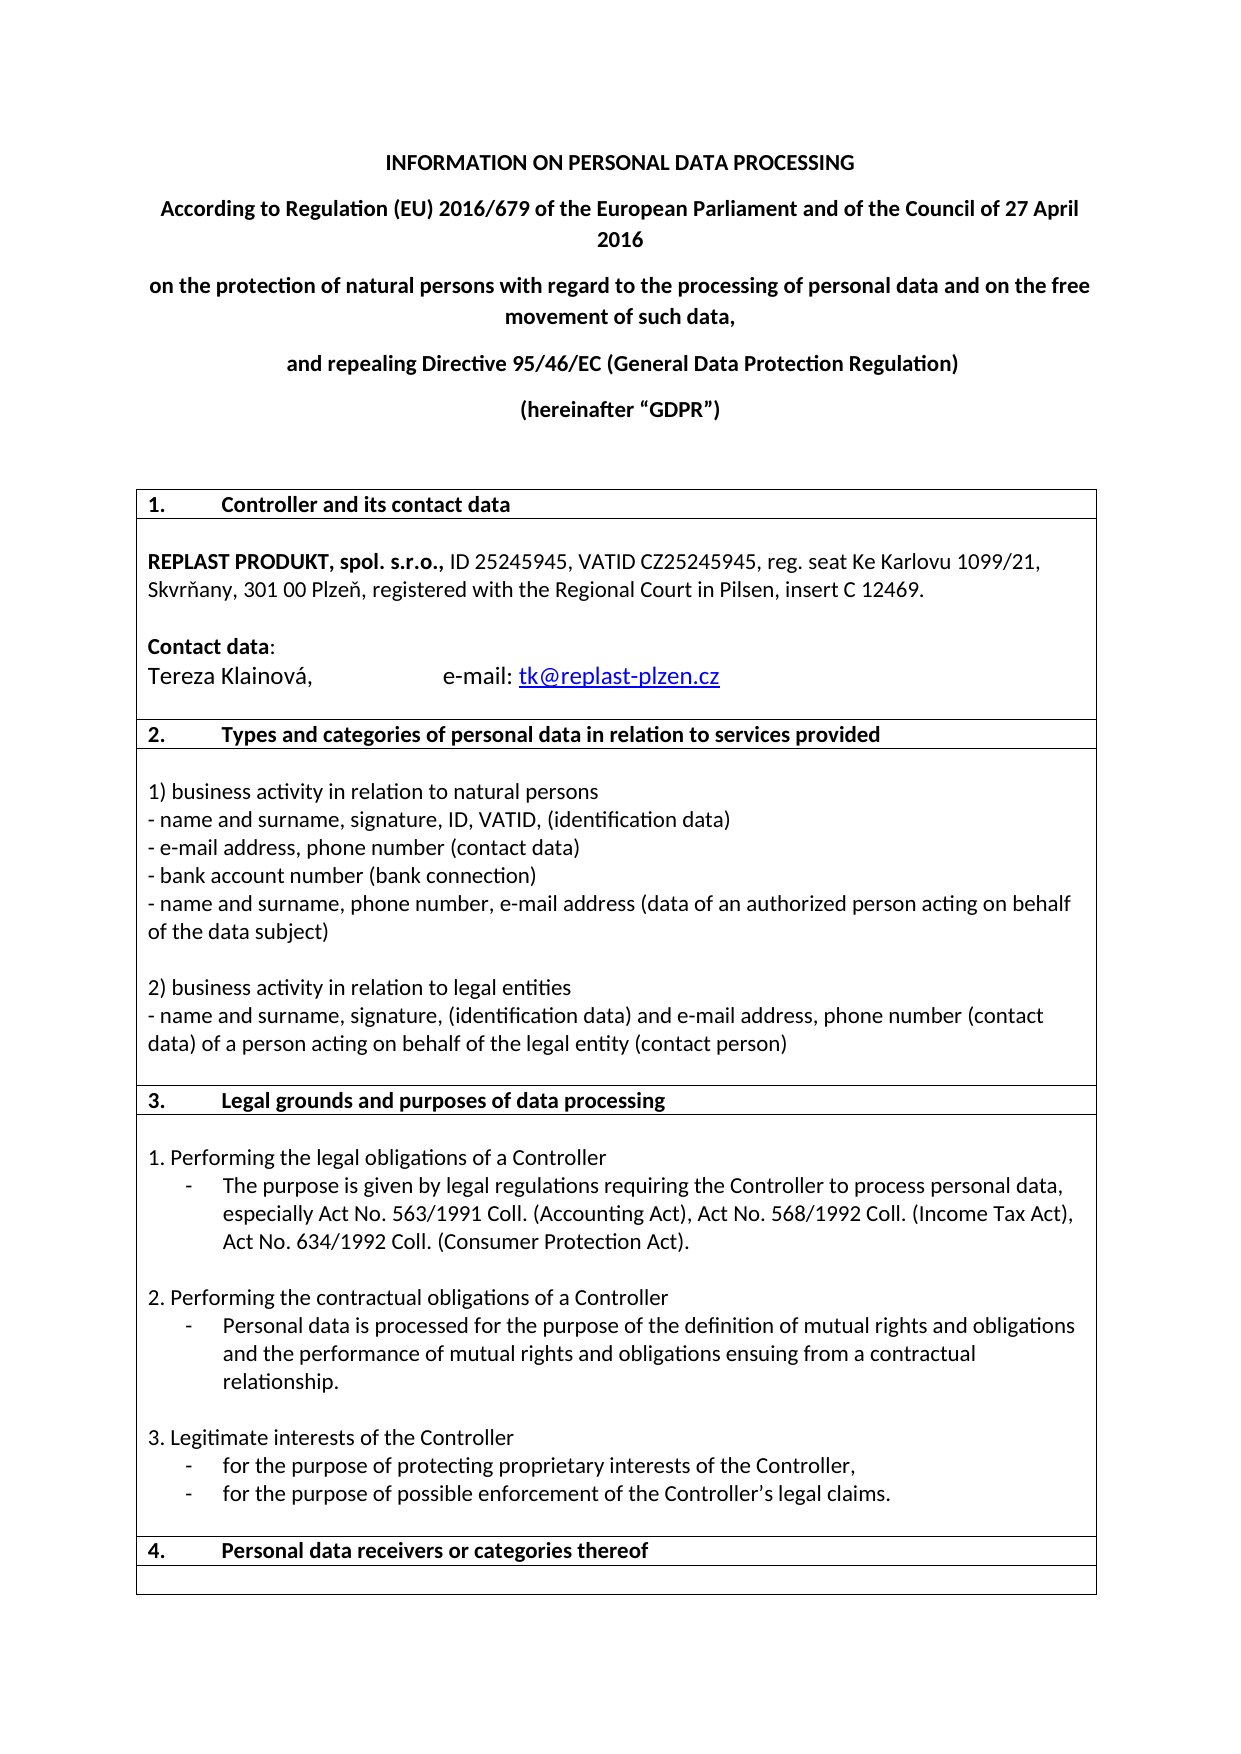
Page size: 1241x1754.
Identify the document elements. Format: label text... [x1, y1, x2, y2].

table_cell 4. Personal data receivers or categories thereof [137, 1537, 1096, 1564]
text According to Regulation (EU) 2016/679 of the European Parliament and of the Council of 27 April 2016 [148, 194, 1093, 253]
table_cell 1) business activity in relation to natural persons - name and surname, signature, ID, VATID, (identification data) - e-mail address, phone number (contact data) - bank account number (bank connection) - name and surname, phone number, e-mail address (data of an authorized person acting on behalf of the data subject) 2) business activity in relation to legal entities - name and surname, signature, (identification data) and e-mail address, phone number (contact data) of a person acting on behalf of the legal entity (contact person) [137, 749, 1096, 1085]
text on the protection of natural persons with regard to the processing of personal data and on the free movement of such data, [148, 272, 1093, 330]
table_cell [137, 1566, 1096, 1594]
table_header 1. Controller and its contact data [137, 490, 1096, 518]
text and repealing Directive 95/46/EC (General Data Protection Regulation) [148, 349, 1093, 377]
text (hereinafter “GDPR”) [148, 396, 1093, 423]
table_cell REPLAST PRODUKT, spol. s.r.o., ID 25245945, VATID CZ25245945, reg. seat Ke Karlovu 1099/21, Skvrňany, 301 00 Plzeň, registered with the Regional Court in Pilsen, insert C 12469. Contact data: Tereza Klainová, e-mail: tk@replast-plzen.cz [137, 519, 1096, 719]
table_cell 3. Legal grounds and purposes of data processing [137, 1086, 1096, 1114]
table_cell 1. Performing the legal obligations of a Controller The purpose is given by legal regulations requiring the Controller to process personal data, especially Act No. 563/1991 Coll. (Accounting Act), Act No. 568/1992 Coll. (Income Tax Act), Act No. 634/1992 Coll. (Consumer Protection Act). 2. Performing the contractual obligations of a Controller Personal data is processed for the purpose of the definition of mutual rights and obligations and the performance of mutual rights and obligations ensuing from a contractual relationship. 3. Legitimate interests of the Controller for the purpose of protecting proprietary interests of the Controller, for the purpose of possible enforcement of the Controller’s legal claims. [137, 1115, 1096, 1536]
text INFORMATION ON PERSONAL DATA PROCESSING [148, 148, 1093, 176]
table_cell 2. Types and categories of personal data in relation to services provided [137, 720, 1096, 748]
